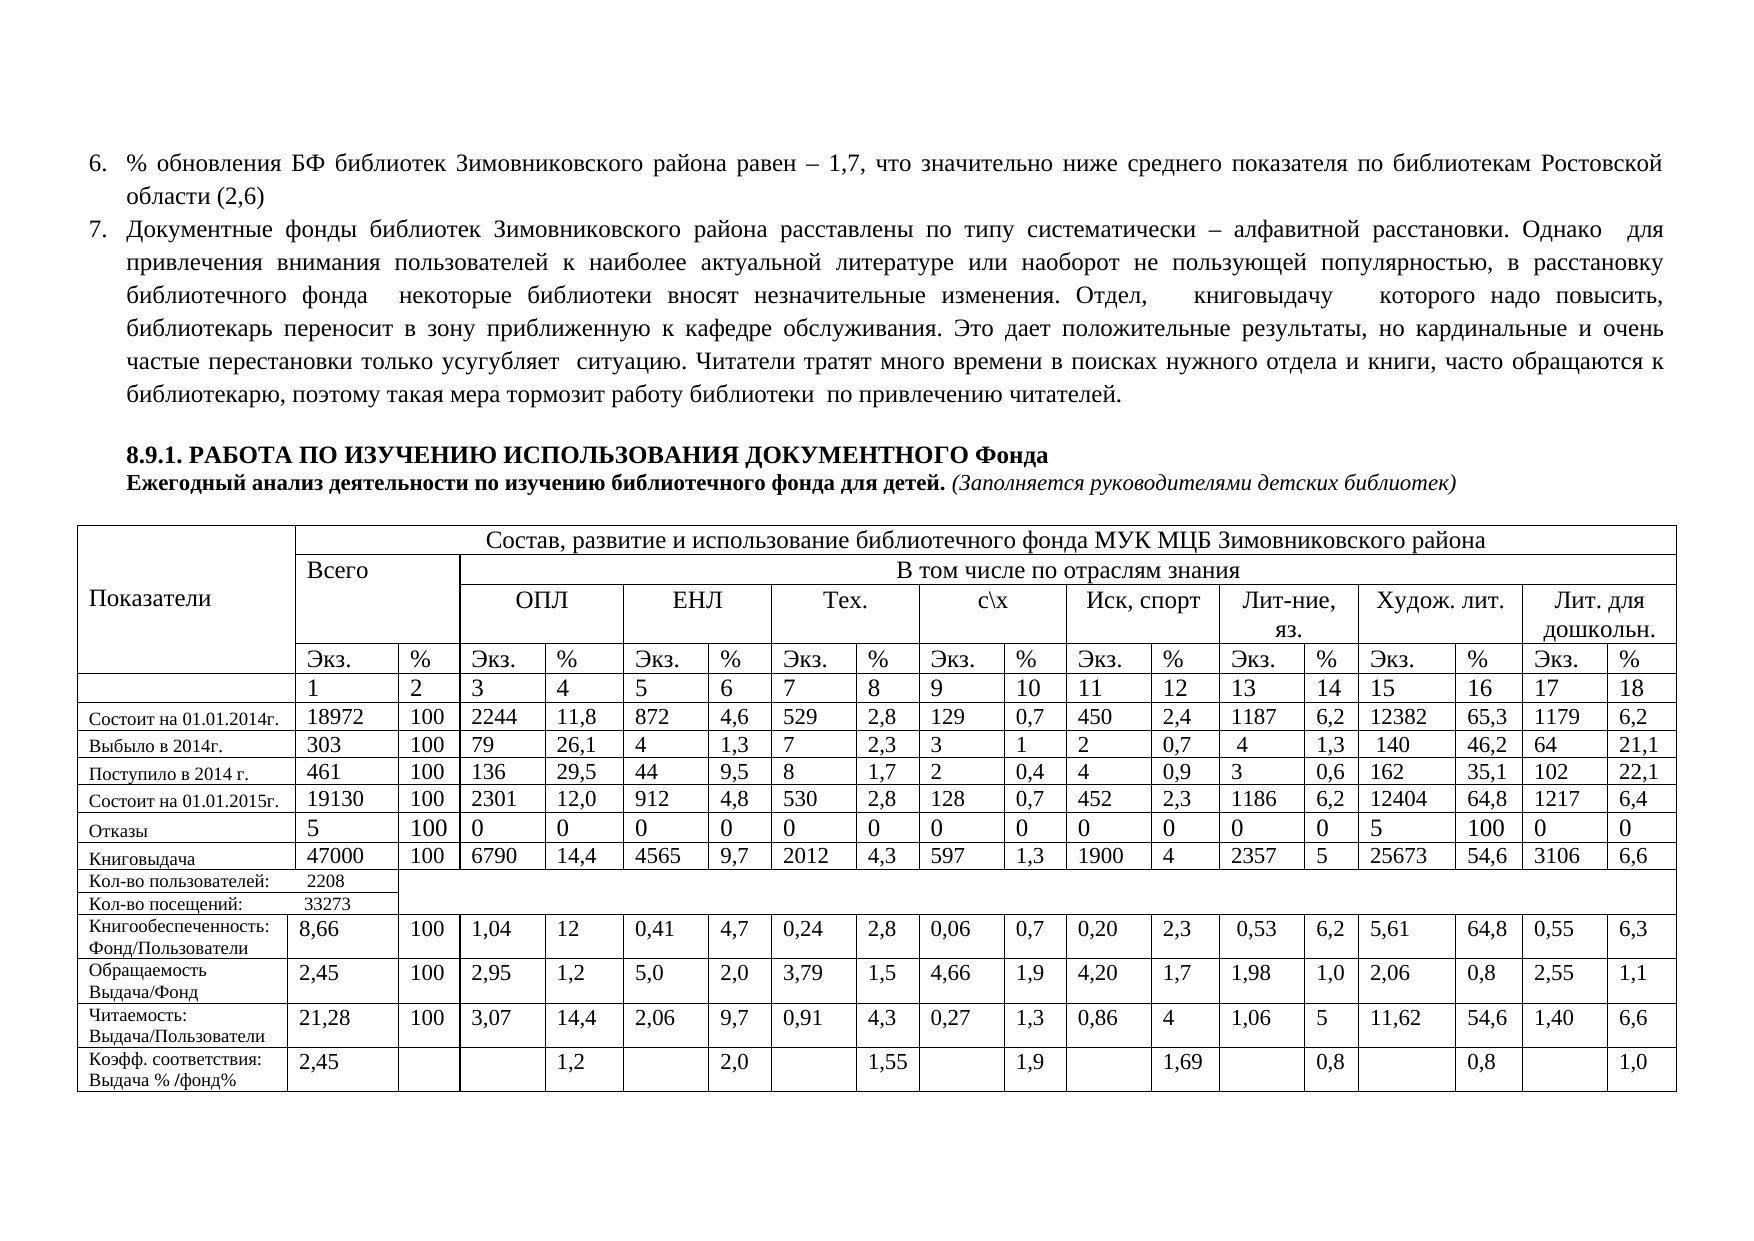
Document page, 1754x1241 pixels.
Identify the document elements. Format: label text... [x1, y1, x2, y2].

table_cell 2,8 [857, 785, 919, 812]
table_cell 3 [920, 731, 1004, 757]
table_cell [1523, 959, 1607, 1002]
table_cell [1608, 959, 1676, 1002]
table_cell 19130 [296, 785, 398, 812]
table_cell 4,6 [709, 703, 771, 729]
table_cell 5 [296, 813, 398, 842]
table_cell 12,0 [546, 785, 623, 812]
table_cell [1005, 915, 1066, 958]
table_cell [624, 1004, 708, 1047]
table_cell 136 [461, 758, 545, 784]
table_cell 16 [1456, 674, 1522, 702]
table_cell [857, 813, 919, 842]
list % обновления БФ библиотек Зимовниковского района равен – 1,7, что значительно ниже среднего показателя по библиотекам Ростовской области (2,6) [89, 148, 1665, 209]
table_cell Экз. [1523, 644, 1607, 672]
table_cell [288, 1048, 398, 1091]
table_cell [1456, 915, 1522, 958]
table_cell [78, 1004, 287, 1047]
table_cell Тех. [772, 585, 919, 643]
table_cell 1187 [1220, 703, 1304, 729]
table_cell 4 [546, 674, 623, 702]
table_cell 1179 [1523, 703, 1607, 729]
table_cell В том числе по отраслям знания [461, 555, 1676, 584]
text Ежегодный анализ деятельности по изучению библиотечного фонда для детей. (Заполняется руководителями детских библиотек) [126, 469, 1665, 496]
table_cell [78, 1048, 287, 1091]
table_cell ЕНЛ [624, 585, 771, 643]
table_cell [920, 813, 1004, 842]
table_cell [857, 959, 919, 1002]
table_cell 0,7 [1005, 785, 1066, 812]
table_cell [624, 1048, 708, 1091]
table_cell 162 [1359, 758, 1455, 784]
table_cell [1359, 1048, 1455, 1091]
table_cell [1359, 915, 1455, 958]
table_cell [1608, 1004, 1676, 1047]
table_cell 1,3 [1305, 731, 1358, 757]
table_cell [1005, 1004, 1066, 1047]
table_cell 0 [624, 813, 708, 842]
table_cell % [399, 644, 459, 672]
table_cell 2 [1067, 731, 1151, 757]
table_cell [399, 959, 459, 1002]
table_cell 6,2 [1305, 785, 1358, 812]
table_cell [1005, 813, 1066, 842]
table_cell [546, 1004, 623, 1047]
table_cell 4 [1220, 731, 1304, 757]
table_header Состав, развитие и использование библиотечного фонда МУК МЦБ Зимовниковского района [296, 526, 1676, 554]
table_cell 18972 [296, 703, 398, 729]
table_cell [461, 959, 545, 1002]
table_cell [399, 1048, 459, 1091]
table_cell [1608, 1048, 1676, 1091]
table_cell 450 [1067, 703, 1151, 729]
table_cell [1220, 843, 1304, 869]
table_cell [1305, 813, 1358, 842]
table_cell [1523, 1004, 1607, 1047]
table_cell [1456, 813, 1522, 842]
table_cell 7 [772, 674, 856, 702]
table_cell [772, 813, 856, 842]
table_cell 129 [920, 703, 1004, 729]
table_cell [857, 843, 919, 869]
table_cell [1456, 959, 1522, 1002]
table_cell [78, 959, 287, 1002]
table_cell % [546, 644, 623, 672]
table_cell 102 [1523, 758, 1607, 784]
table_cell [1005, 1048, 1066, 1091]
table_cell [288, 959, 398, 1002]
table_cell % [709, 644, 771, 672]
table_header Показатели [78, 526, 295, 672]
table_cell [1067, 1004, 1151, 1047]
table_cell 18 [1608, 674, 1676, 702]
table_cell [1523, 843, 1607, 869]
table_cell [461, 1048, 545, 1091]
table_cell 0 [461, 813, 545, 842]
table_cell 2 [399, 674, 459, 702]
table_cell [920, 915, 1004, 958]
table_cell Состоит на 01.01.2014г. [78, 703, 295, 729]
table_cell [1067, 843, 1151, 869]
table_cell % [1305, 644, 1358, 672]
table_cell 0,4 [1005, 758, 1066, 784]
table_cell 1 [1005, 731, 1066, 757]
table_cell 44 [624, 758, 708, 784]
table_cell 0,7 [1005, 703, 1066, 729]
table_cell 4,8 [709, 785, 771, 812]
table_cell 452 [1067, 785, 1151, 812]
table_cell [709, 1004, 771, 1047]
table_cell 5 [624, 674, 708, 702]
table_cell 6,2 [1608, 703, 1676, 729]
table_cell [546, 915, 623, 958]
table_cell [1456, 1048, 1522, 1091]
table_cell 2301 [461, 785, 545, 812]
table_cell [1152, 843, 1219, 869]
table_cell 0 [546, 813, 623, 842]
table_cell 12382 [1359, 703, 1455, 729]
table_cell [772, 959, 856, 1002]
table_cell Экз. [772, 644, 856, 672]
table_cell 6 [709, 674, 771, 702]
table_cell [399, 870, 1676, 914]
table_cell 8 [772, 758, 856, 784]
table_cell 22,1 [1608, 758, 1676, 784]
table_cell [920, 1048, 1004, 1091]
table_cell 11 [1067, 674, 1151, 702]
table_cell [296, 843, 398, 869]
table_cell Экз. [1220, 644, 1304, 672]
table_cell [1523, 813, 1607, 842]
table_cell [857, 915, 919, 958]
table_cell с\х [920, 585, 1066, 643]
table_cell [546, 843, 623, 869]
table_cell Экз. [461, 644, 545, 672]
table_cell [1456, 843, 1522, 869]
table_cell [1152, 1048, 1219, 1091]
table_cell 11,8 [546, 703, 623, 729]
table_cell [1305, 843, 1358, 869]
table_cell 15 [1359, 674, 1455, 702]
table_cell 461 [296, 758, 398, 784]
table_cell 872 [624, 703, 708, 729]
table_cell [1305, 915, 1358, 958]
table_cell 303 [296, 731, 398, 757]
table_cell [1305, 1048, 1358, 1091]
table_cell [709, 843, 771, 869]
table_cell 2 [920, 758, 1004, 784]
table_cell ОПЛ [461, 585, 623, 643]
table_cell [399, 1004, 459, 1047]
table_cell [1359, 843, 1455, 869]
list Документные фонды библиотек Зимовниковского района расставлены по типу систематически – алфавитной расстановки. Однако для привлечения внимания пользователей к наиболее актуальной литературе или наоборот не пользующей популярностью, в расстановку библиотечного фонда некоторые библиотеки вносят незначительные изменения. Отдел, книговыдачу которого надо повысить, библиотекарь переносит в зону приближенную к кафедре обслуживания. Это дает положительные результаты, но кардинальные и очень частые перестановки только усугубляет ситуацию. Читатели тратят много времени в поисках нужного отдела и книги, часто обращаются к библиотекарю, поэтому такая мера тормозит работу библиотеки по привлечению читателей. [89, 214, 1665, 408]
table_cell 100 [399, 785, 459, 812]
table_cell 128 [920, 785, 1004, 812]
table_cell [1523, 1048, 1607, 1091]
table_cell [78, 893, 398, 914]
table_cell 4 [624, 731, 708, 757]
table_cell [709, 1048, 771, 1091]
table_cell 12 [1152, 674, 1219, 702]
table_cell 0,9 [1152, 758, 1219, 784]
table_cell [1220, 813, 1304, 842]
table_cell 1,7 [857, 758, 919, 784]
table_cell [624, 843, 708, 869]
table_cell % [1456, 644, 1522, 672]
table_cell Экз. [920, 644, 1004, 672]
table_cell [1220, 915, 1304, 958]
table_cell 3 [461, 674, 545, 702]
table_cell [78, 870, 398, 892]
table_cell 12404 [1359, 785, 1455, 812]
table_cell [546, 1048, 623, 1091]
table_cell 10 [1005, 674, 1066, 702]
table_cell 9,5 [709, 758, 771, 784]
table_cell 6,4 [1608, 785, 1676, 812]
table_cell 140 [1359, 731, 1455, 757]
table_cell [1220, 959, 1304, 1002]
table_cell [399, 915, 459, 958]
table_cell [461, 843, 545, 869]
table_cell 2,8 [857, 703, 919, 729]
table_cell Худож. лит. [1359, 585, 1522, 643]
table_cell 14 [1305, 674, 1358, 702]
table_cell 17 [1523, 674, 1607, 702]
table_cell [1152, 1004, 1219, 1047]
table_cell 64 [1523, 731, 1607, 757]
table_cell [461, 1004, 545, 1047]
table_cell 1217 [1523, 785, 1607, 812]
table_cell Экз. [1359, 644, 1455, 672]
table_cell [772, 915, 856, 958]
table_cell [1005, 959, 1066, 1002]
table_cell 530 [772, 785, 856, 812]
text 8.9.1. РАБОТА ПО ИЗУЧЕНИЮ ИСПОЛЬЗОВАНИЯ ДОКУМЕНТНОГО Фонда [126, 441, 1665, 469]
table_cell Иск, спорт [1067, 585, 1219, 643]
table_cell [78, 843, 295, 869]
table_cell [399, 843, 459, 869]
table_cell 79 [461, 731, 545, 757]
table_cell 26,1 [546, 731, 623, 757]
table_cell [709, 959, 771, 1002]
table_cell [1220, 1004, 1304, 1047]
table_cell 65,3 [1456, 703, 1522, 729]
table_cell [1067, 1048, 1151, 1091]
table_cell % [1608, 644, 1676, 672]
table_cell 529 [772, 703, 856, 729]
table_cell 7 [772, 731, 856, 757]
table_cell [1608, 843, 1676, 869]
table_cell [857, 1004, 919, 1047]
table_cell 21,1 [1608, 731, 1676, 757]
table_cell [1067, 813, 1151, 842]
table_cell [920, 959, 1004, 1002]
table_cell 46,2 [1456, 731, 1522, 757]
table_cell Лит-ние, яз. [1220, 585, 1358, 643]
table_cell 1,3 [709, 731, 771, 757]
table_cell Экз. [624, 644, 708, 672]
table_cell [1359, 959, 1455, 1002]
table_cell 1 [296, 674, 398, 702]
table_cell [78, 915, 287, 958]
table_cell 100 [399, 758, 459, 784]
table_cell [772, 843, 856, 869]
table_cell 912 [624, 785, 708, 812]
table_cell 9 [920, 674, 1004, 702]
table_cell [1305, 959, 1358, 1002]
table_cell 100 [399, 703, 459, 729]
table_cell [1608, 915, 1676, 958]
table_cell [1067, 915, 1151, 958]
table_cell Выбыло в 2014г. [78, 731, 295, 757]
table_cell [78, 674, 295, 702]
table_cell 4 [1067, 758, 1151, 784]
table_cell Лит. для дошкольн. [1523, 585, 1676, 643]
table_cell 0,6 [1305, 758, 1358, 784]
table_cell Экз. [1067, 644, 1151, 672]
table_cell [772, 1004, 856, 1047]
table_cell 0,7 [1152, 731, 1219, 757]
table_cell Экз. [296, 644, 398, 672]
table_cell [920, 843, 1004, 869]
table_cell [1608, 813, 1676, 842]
table_cell 64,8 [1456, 785, 1522, 812]
table_cell % [857, 644, 919, 672]
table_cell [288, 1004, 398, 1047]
table_cell Поступило в 2014 г. [78, 758, 295, 784]
table_cell 100 [399, 813, 459, 842]
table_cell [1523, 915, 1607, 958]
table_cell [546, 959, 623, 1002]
table_cell 2,4 [1152, 703, 1219, 729]
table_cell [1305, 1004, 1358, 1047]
table_cell 3 [1220, 758, 1304, 784]
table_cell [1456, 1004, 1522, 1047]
table_cell 35,1 [1456, 758, 1522, 784]
table_cell 0 [709, 813, 771, 842]
table_cell 100 [399, 731, 459, 757]
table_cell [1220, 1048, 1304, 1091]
table_cell Всего [296, 555, 459, 643]
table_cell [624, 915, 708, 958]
table_cell 13 [1220, 674, 1304, 702]
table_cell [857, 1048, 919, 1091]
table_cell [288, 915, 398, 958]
table_cell 6,2 [1305, 703, 1358, 729]
table_cell 1186 [1220, 785, 1304, 812]
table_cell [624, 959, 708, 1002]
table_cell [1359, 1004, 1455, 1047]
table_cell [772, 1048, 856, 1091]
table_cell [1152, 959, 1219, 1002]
table_cell 29,5 [546, 758, 623, 784]
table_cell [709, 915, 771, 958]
table_cell 2,3 [1152, 785, 1219, 812]
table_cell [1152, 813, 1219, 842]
table_cell 2,3 [857, 731, 919, 757]
table_cell 8 [857, 674, 919, 702]
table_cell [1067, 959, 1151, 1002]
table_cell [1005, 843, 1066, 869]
table_cell Отказы [78, 813, 295, 842]
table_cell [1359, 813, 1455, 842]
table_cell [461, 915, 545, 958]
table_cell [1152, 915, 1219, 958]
table_cell 2244 [461, 703, 545, 729]
table_cell Состоит на 01.01.2015г. [78, 785, 295, 812]
table_cell % [1152, 644, 1219, 672]
table_cell % [1005, 644, 1066, 672]
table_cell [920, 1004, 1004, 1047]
